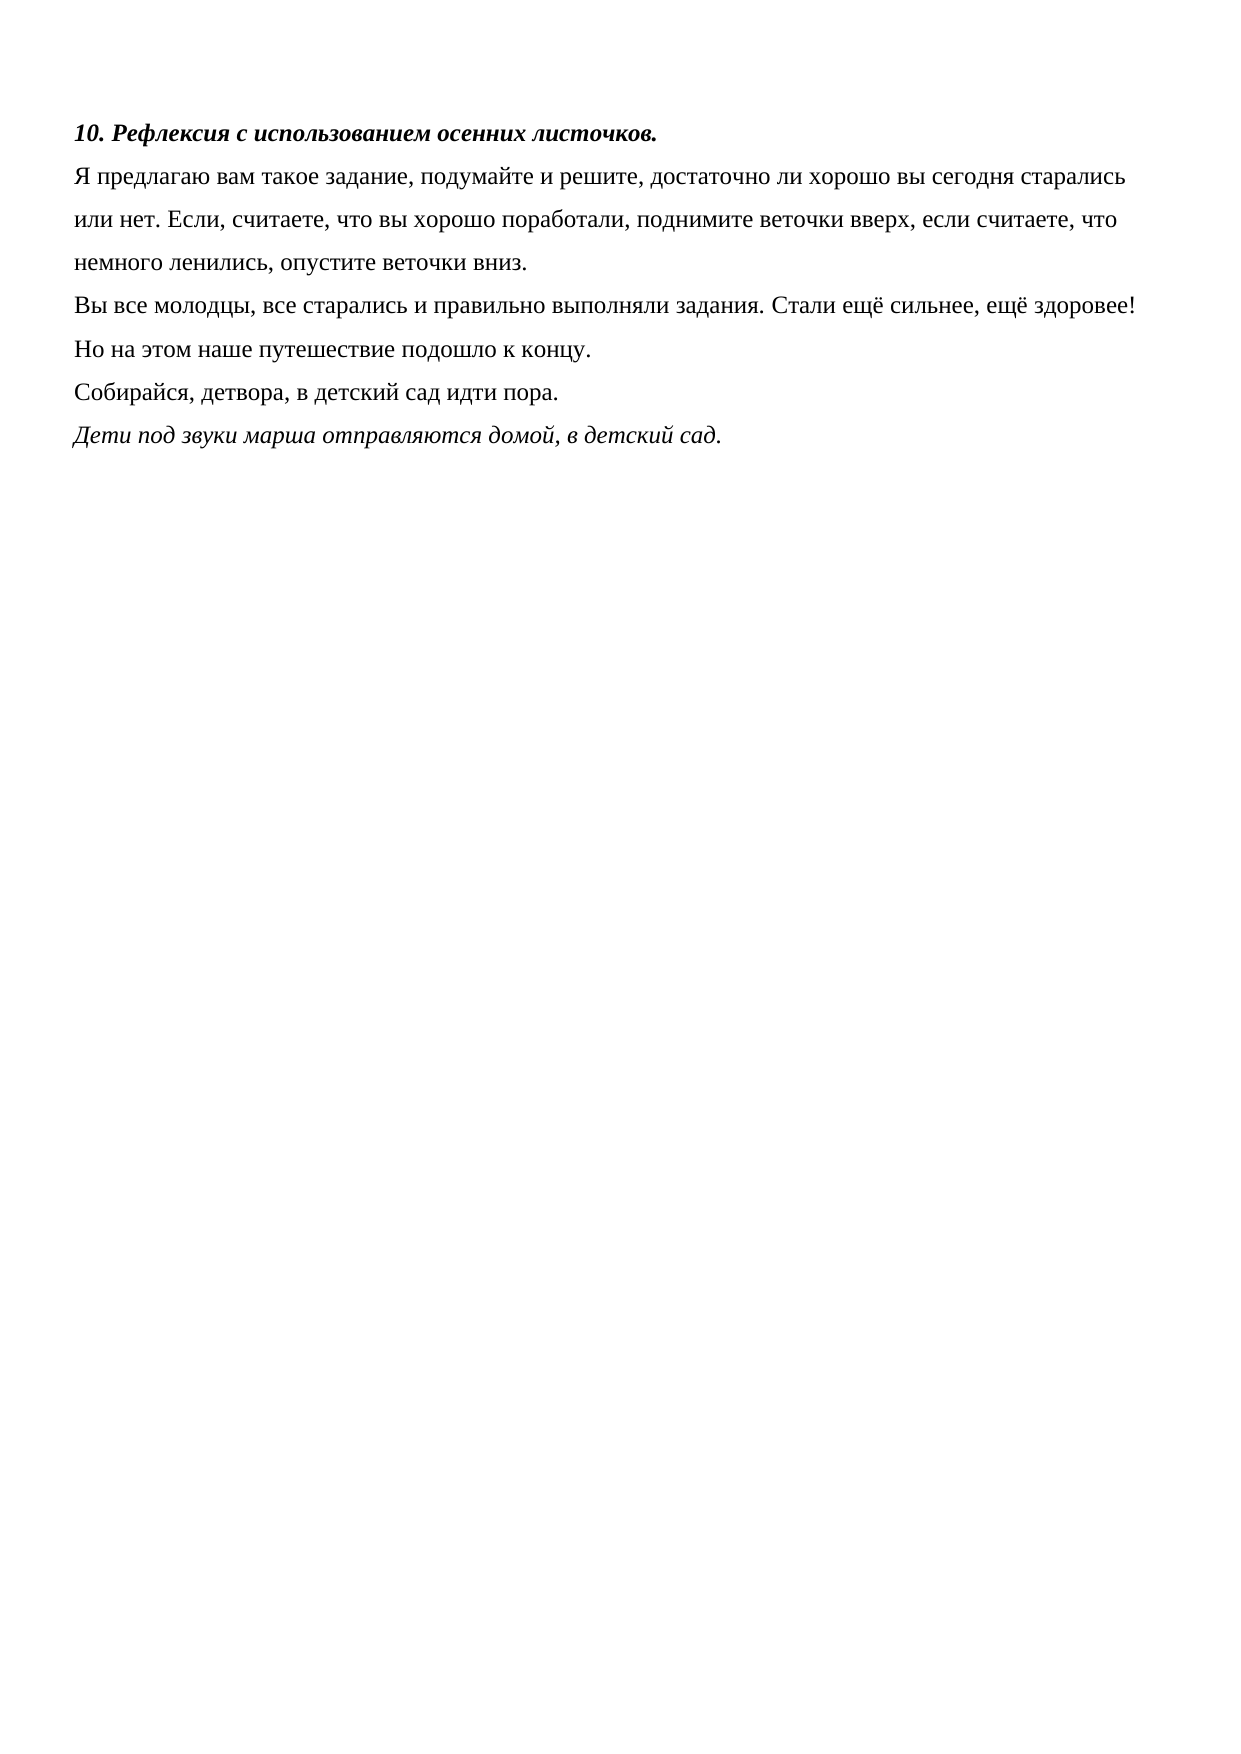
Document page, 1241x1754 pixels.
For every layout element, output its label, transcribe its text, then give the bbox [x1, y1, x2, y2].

text Собирайся, детвора, в детский сад идти пора. [74, 377, 1152, 406]
text Я предлагаю вам такое задание, подумайте и решите, достаточно ли хорошо вы сегодня старались или нет. Если, считаете, что вы хорошо поработали, поднимите веточки вверх, если считаете, что немного ленились, опустите веточки вниз. [74, 161, 1152, 276]
text Вы все молодцы, все старались и правильно выполняли задания. Стали ещё сильнее, ещё здоровее! Но на этом наше путешествие подошло к концу. [74, 291, 1152, 362]
text 10. Рефлексия с использованием осенних листочков. [74, 118, 1152, 147]
text Дети под звуки марша отправляются домой, в детский сад. [74, 420, 1152, 449]
